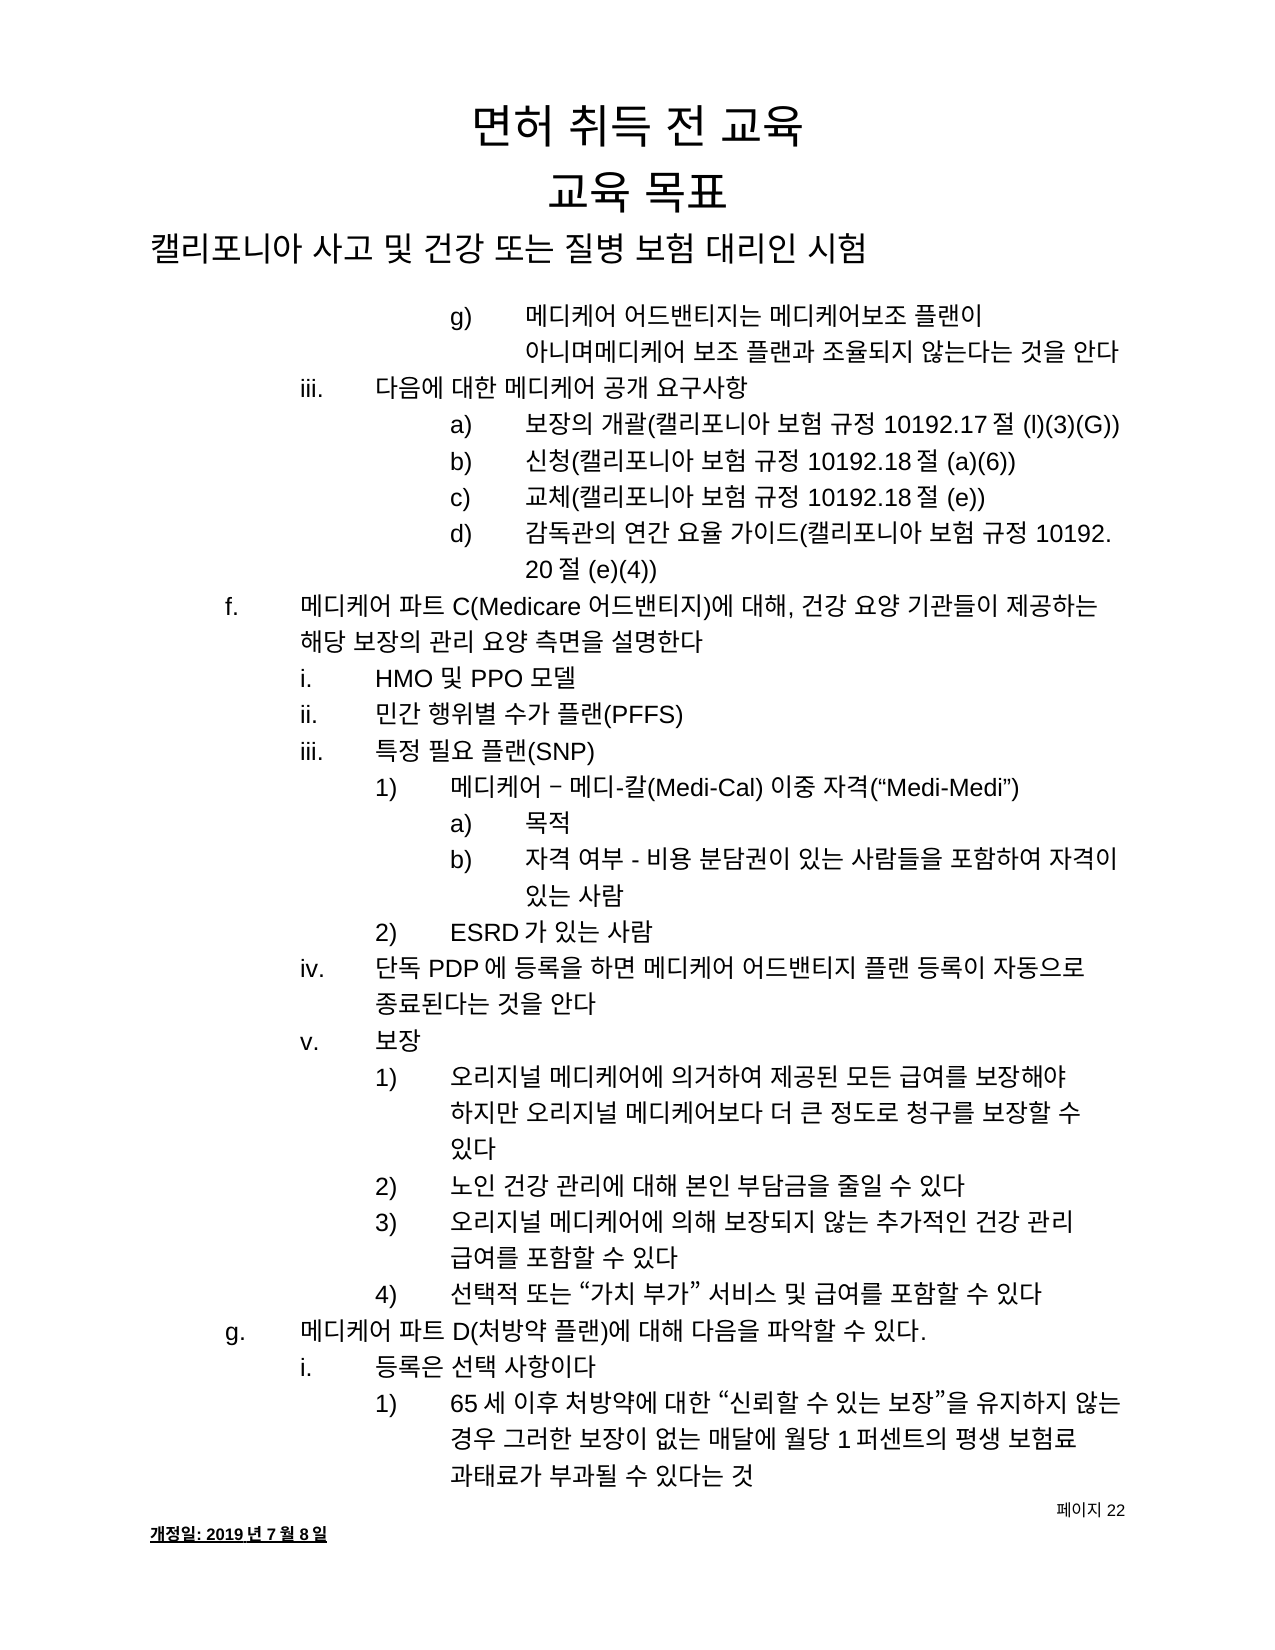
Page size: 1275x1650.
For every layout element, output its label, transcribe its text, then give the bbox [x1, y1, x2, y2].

text 1) 오리지널 메디케어에 의거하여 제공된 모든 급여를 보장해야 하지만 오리지널 메디케어보다 더 큰 정도로 청구를 보장할 수 있다 [375, 1057, 1125, 1166]
text c) 교체(캘리포니아 보험 규정 10192.18절 (e)) [450, 477, 1125, 513]
text 2) 노인 건강 관리에 대해 본인 부담금을 줄일 수 있다 [375, 1166, 1125, 1202]
text d) 감독관의 연간 요율 가이드(캘리포니아 보험 규정 10192.20절 (e)(4)) [450, 513, 1125, 586]
text i. HMO 및 PPO 모델 [300, 658, 1125, 695]
text 4) 선택적 또는 “가치 부가” 서비스 및 급여를 포함할 수 있다 [375, 1275, 1125, 1311]
text iv. 단독 PDP에 등록을 하면 메디케어 어드밴티지 플랜 등록이 자동으로 종료된다는 것을 안다 [300, 948, 1125, 1021]
text a) 목적 [450, 803, 1125, 840]
text 2) ESRD가 있는 사람 [375, 912, 1125, 948]
text g. 메디케어 파트 D(처방약 플랜)에 대해 다음을 파악할 수 있다. [225, 1311, 1125, 1347]
text i. 등록은 선택 사항이다 [300, 1347, 1125, 1383]
text 3) 오리지널 메디케어에 의해 보장되지 않는 추가적인 건강 관리 급여를 포함할 수 있다 [375, 1202, 1125, 1275]
text g) 메디케어 어드밴티지는 메디케어보조 플랜이 아니며메디케어 보조 플랜과 조율되지 않는다는 것을 안다 [450, 296, 1125, 368]
text iii. 다음에 대한 메디케어 공개 요구사항 [300, 368, 1125, 405]
text 1) 65세 이후 처방약에 대한 “신뢰할 수 있는 보장”을 유지하지 않는 경우 그러한 보장이 없는 매달에 월당 1퍼센트의 평생 보험료 과태료가 부과될 수 있다는 것 [375, 1383, 1125, 1492]
text iii. 특정 필요 플랜(SNP) [300, 731, 1125, 767]
text b) 신청(캘리포니아 보험 규정 10192.18절 (a)(6)) [450, 441, 1125, 477]
text f. 메디케어 파트 C(Medicare 어드밴티지)에 대해, 건강 요양 기관들이 제공하는 해당 보장의 관리 요양 측면을 설명한다 [225, 586, 1125, 658]
text v. 보장 [300, 1021, 1125, 1057]
text ii. 민간 행위별 수가 플랜(PFFS) [300, 695, 1125, 731]
text b) 자격 여부 - 비용 분담권이 있는 사람들을 포함하여 자격이 있는 사람 [450, 840, 1125, 912]
text a) 보장의 개괄(캘리포니아 보험 규정 10192.17절 (l)(3)(G)) [450, 405, 1125, 441]
text 1) 메디케어 – 메디-칼(Medi-Cal) 이중 자격(“Medi-Medi”) [375, 767, 1125, 803]
